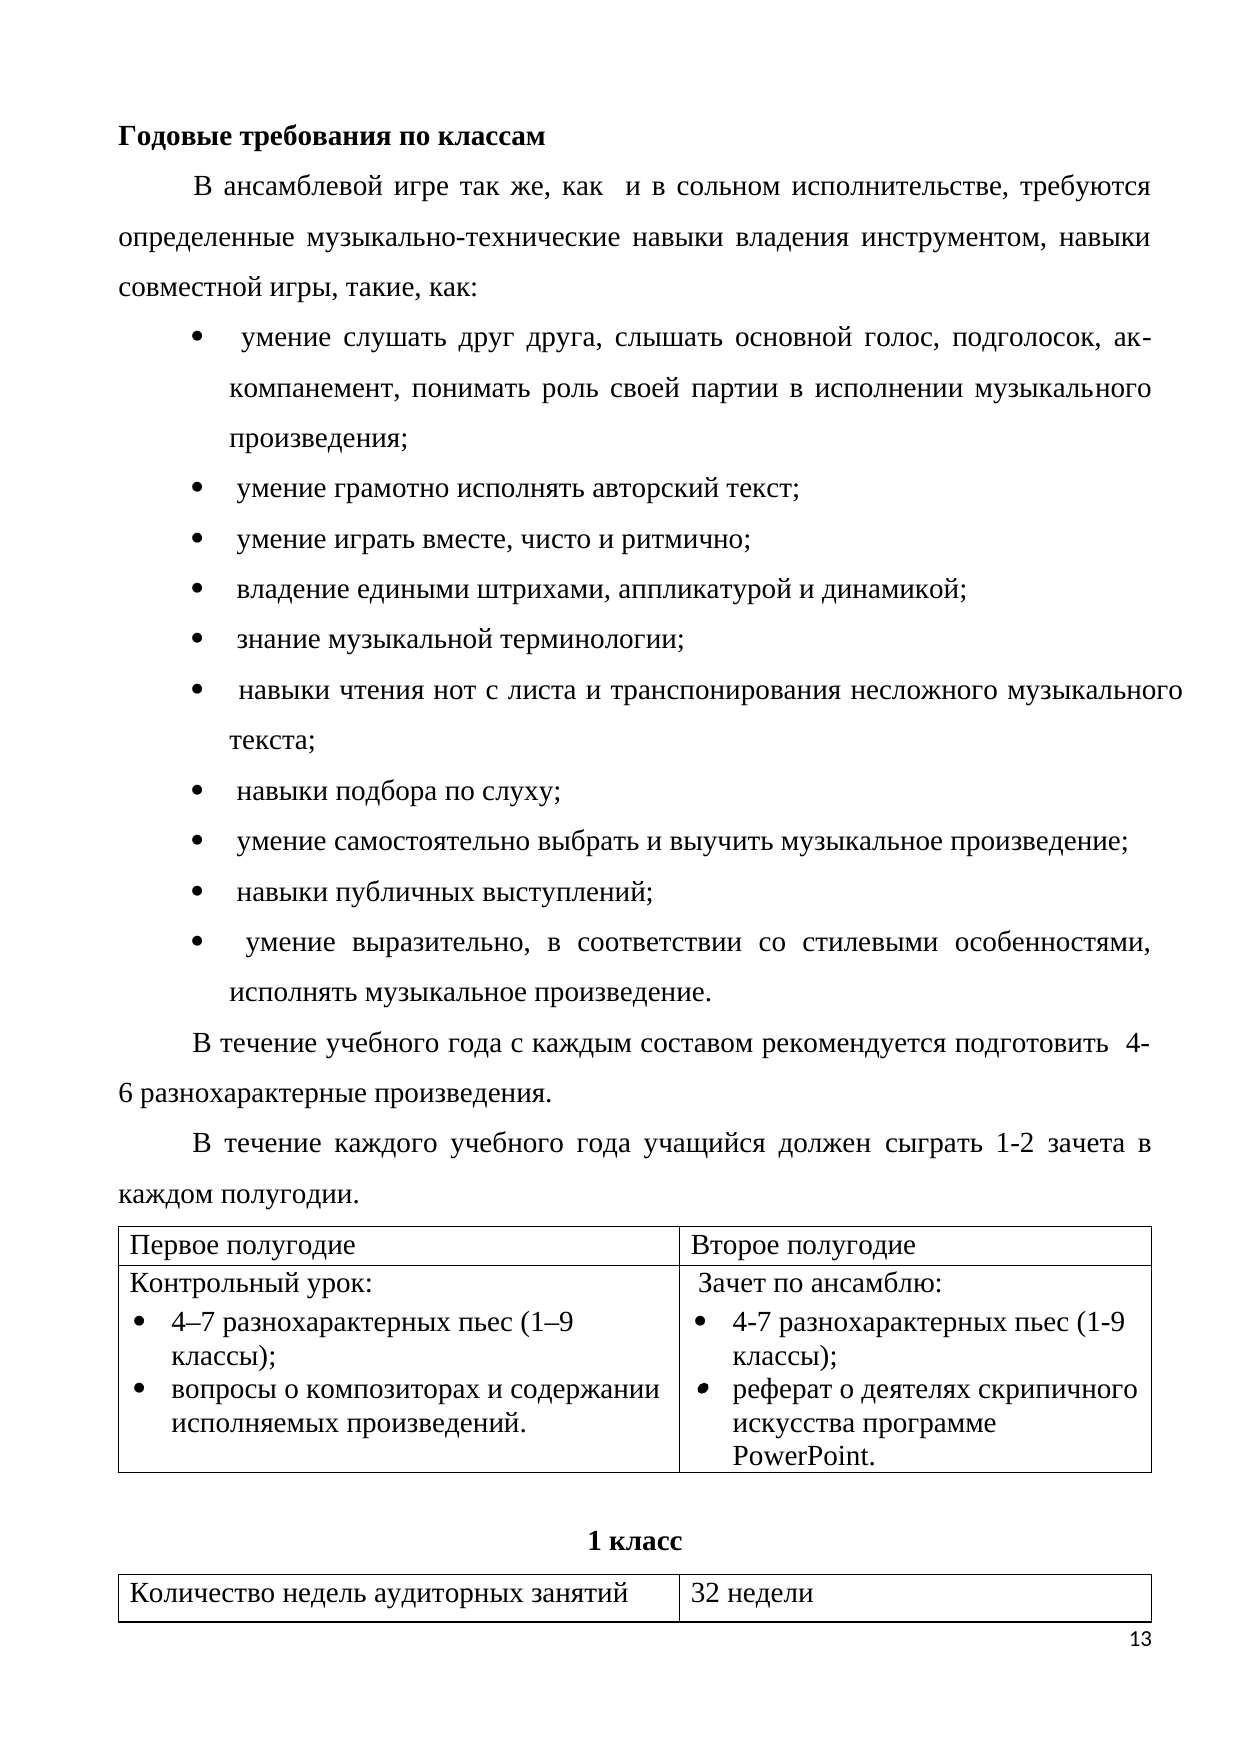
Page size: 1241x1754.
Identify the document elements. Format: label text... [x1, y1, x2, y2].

table_header 32 недели [680, 1575, 1151, 1621]
table_cell Зачет по ансамблю: 4-7 разнохарактерных пьес (1-9 классы); реферат о деятелях скрипичного искусства программе PowerPoint. [680, 1266, 1151, 1472]
table_cell Контрольный урок: 4–7 разнохарактерных пьес (1–9 классы); вопросы о композиторах и содержании исполняемых произведений. [119, 1266, 679, 1472]
list владение едиными штрихами, аппликатурой и динамикой; [192, 571, 1152, 605]
list навыки подбора по слуху; [192, 773, 1152, 806]
text В течение учебного года с каждым составом рекомендуется подготовить 4-6 разнохарактерные произведения. [118, 1025, 1152, 1109]
list умение самостоятельно выбрать и выучить музыкальное произведение; [192, 823, 1152, 857]
list умение слушать друг друга, слышать основной голос, подголосок, аккомпанемент, понимать роль своей партии в исполнении музыкального произведения; [192, 319, 1152, 454]
list умение грамотно исполнять авторский текст; [192, 470, 1152, 504]
list навыки чтения нот с листа и транспонирования несложного музыкального текста; [192, 672, 1184, 756]
text В ансамблевой игре так же, как и в сольном исполнительстве, требуются определенные музыкально-технические навыки владения инструментом, навыки совместной игры, такие, как: [118, 168, 1152, 303]
list умение выразительно, в соответствии со стилевыми особенностями, исполнять музыкальное произведение. [192, 924, 1152, 1008]
list навыки публичных выступлений; [192, 874, 1152, 907]
text В течение каждого учебного года учащийся должен сыграть 1-2 зачета в каждом полугодии. [118, 1125, 1152, 1209]
list умение играть вместе, чисто и ритмично; [192, 521, 1152, 554]
text Годовые требования по классам [118, 118, 1152, 152]
table_header Количество недель аудиторных занятий [119, 1575, 679, 1621]
text 1 класс [118, 1523, 1152, 1557]
table_header Первое полугодие [119, 1227, 679, 1264]
list знание музыкальной терминологии; [192, 622, 1152, 655]
table_header Второе полугодие [680, 1227, 1151, 1264]
